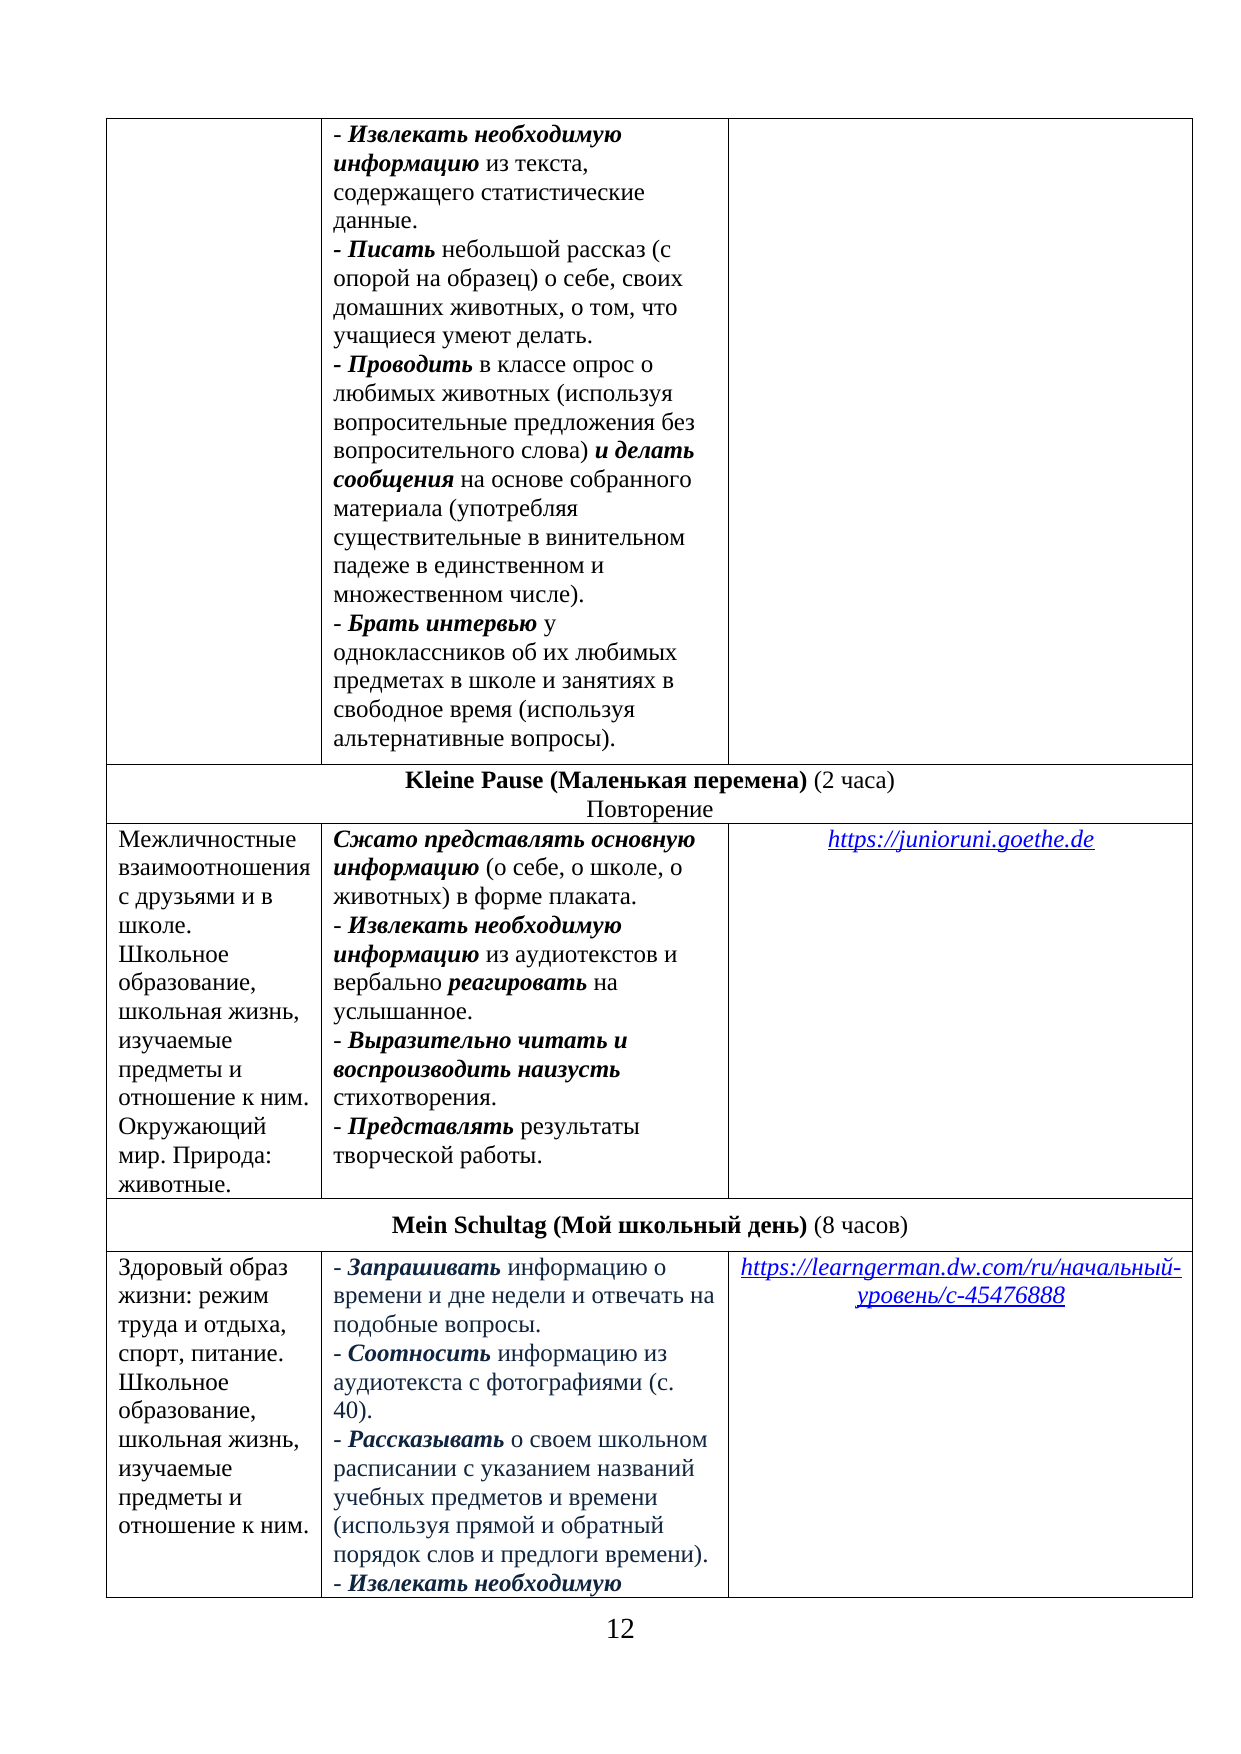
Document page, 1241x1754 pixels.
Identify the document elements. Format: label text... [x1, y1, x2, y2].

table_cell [107, 1252, 321, 1597]
table_cell https://junioruni.goethe.de [729, 824, 1192, 1197]
table_cell Сжато представлять основную информацию (о себе, о школе, о животных) в форме плаката. - Извлекать необходимую информацию из аудиотекстов и вербально реагировать на услышанное. - Выразительно читать и воспроизводить наизусть стихотворения. - Представлять результаты творческой работы. [322, 824, 728, 1197]
table_cell Межличностные взаимоотношения с друзьями и в школе. Школьное образование, школьная жизнь, изучаемые предметы и отношение к ним. Окружающий мир. Природа: животные. [107, 824, 321, 1197]
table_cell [107, 119, 321, 764]
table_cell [729, 1252, 1192, 1597]
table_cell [729, 119, 1192, 764]
table_cell Mein Schultag (Мой школьный день) (8 часов) [107, 1199, 1192, 1251]
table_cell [322, 119, 728, 764]
table_cell Kleine Pause (Маленькая перемена) (2 часа) Повторение [107, 765, 1192, 823]
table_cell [322, 1252, 728, 1597]
